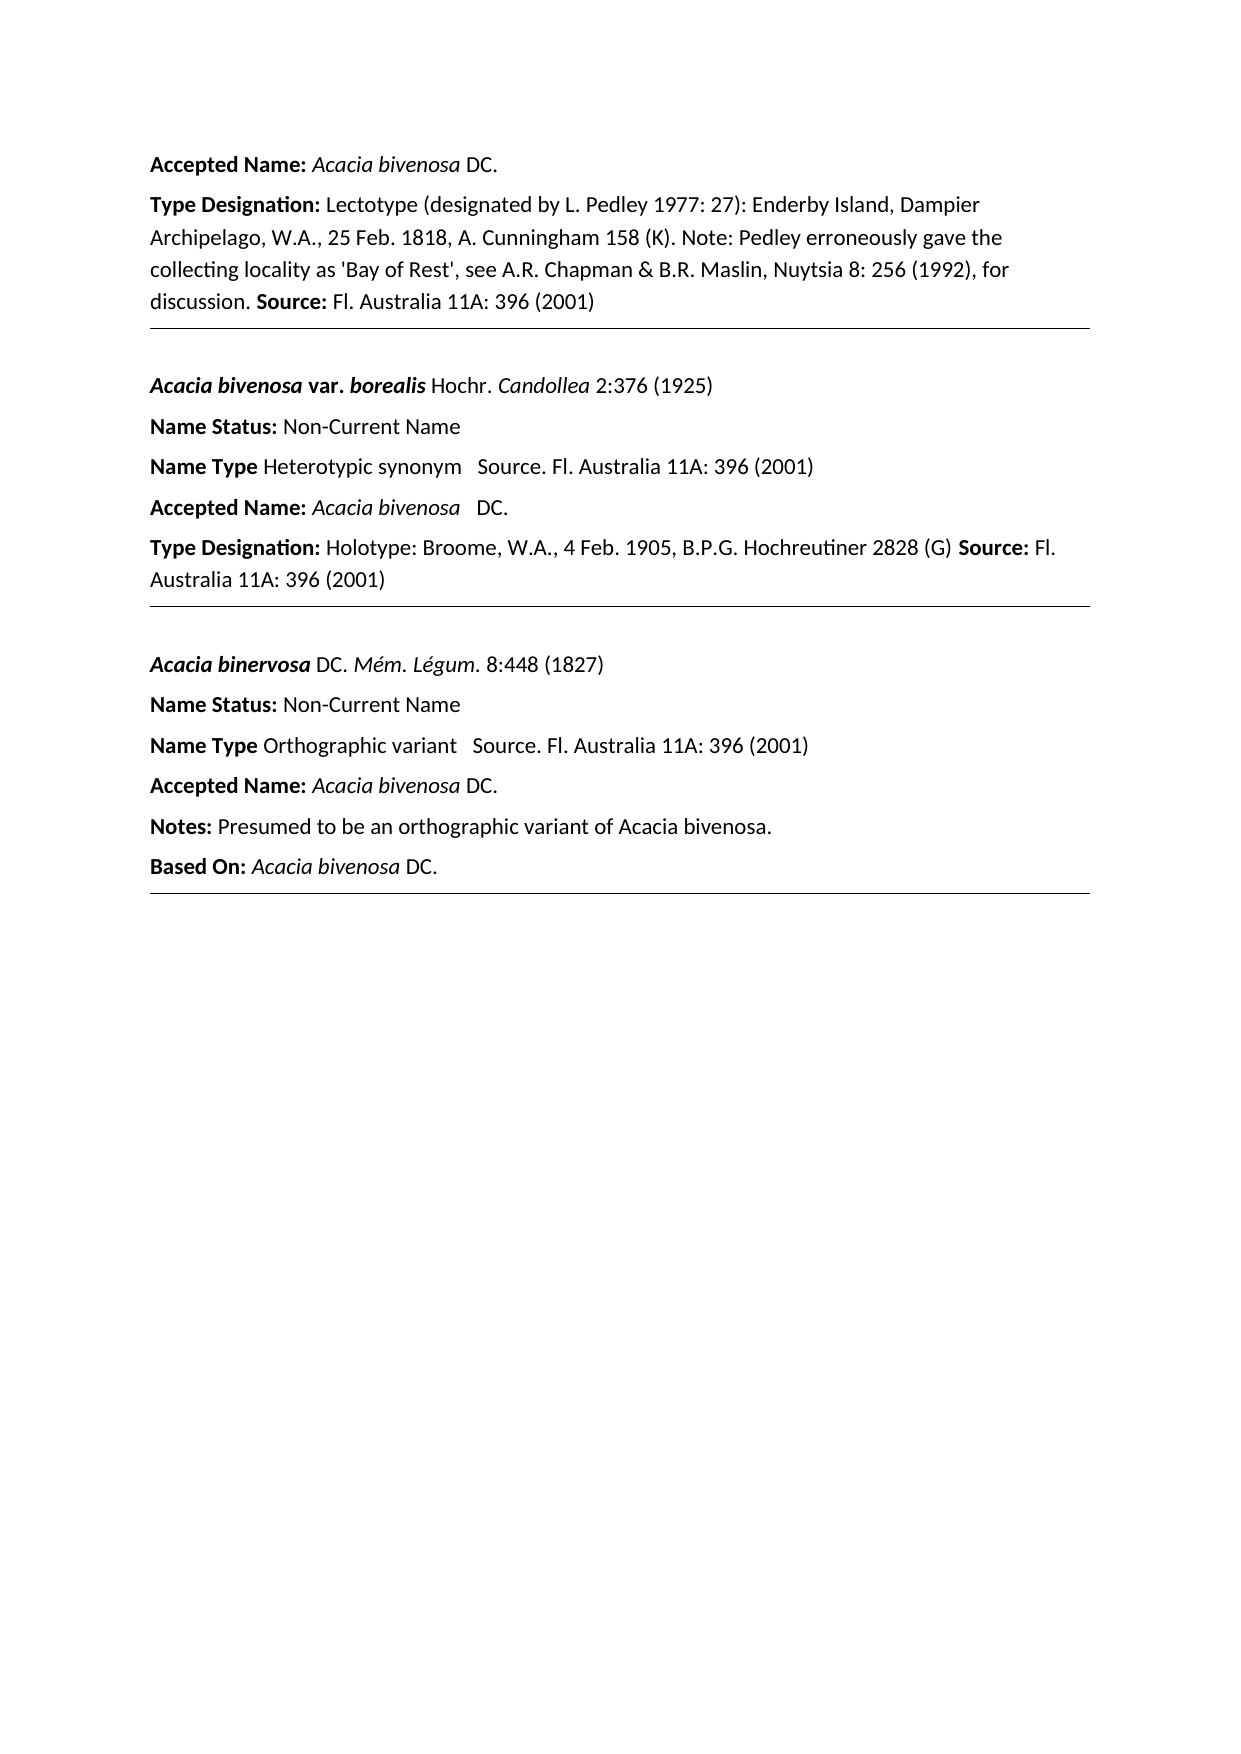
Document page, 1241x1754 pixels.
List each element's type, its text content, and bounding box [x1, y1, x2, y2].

text Acacia bivenosa var. borealis Hochr. Candollea 2:376 (1925) [150, 371, 1090, 399]
text Accepted Name: Acacia bivenosa DC. [150, 493, 1090, 521]
text Acacia binervosa DC. Mém. Légum. 8:448 (1827) [150, 650, 1090, 678]
text Name Status: Non-Current Name [150, 690, 1090, 718]
text Accepted Name: Acacia bivenosa DC. [150, 771, 1090, 799]
text Notes: Presumed to be an orthographic variant of Acacia bivenosa. [150, 812, 1090, 840]
text Type Designation: Holotype: Broome, W.A., 4 Feb. 1905, B.P.G. Hochreutiner 2828 (G) Source: Fl. Australia 11A: 396 (2001) [150, 533, 1090, 593]
text Based On: Acacia bivenosa DC. [150, 852, 1090, 880]
text Name Status: Non-Current Name [150, 412, 1090, 440]
text Name Type Heterotypic synonym Source. Fl. Australia 11A: 396 (2001) [150, 452, 1090, 480]
text Type Designation: Lectotype (designated by L. Pedley 1977: 27): Enderby Island, Dampier Archipelago, W.A., 25 Feb. 1818, A. Cunningham 158 (K). Note: Pedley erroneously gave the collecting locality as 'Bay of Rest', see A.R. Chapman & B.R. Maslin, Nuytsia 8: 256 (1992), for discussion. Source: Fl. Australia 11A: 396 (2001) [150, 191, 1090, 315]
text Accepted Name: Acacia bivenosa DC. [150, 150, 1090, 178]
text Name Type Orthographic variant Source. Fl. Australia 11A: 396 (2001) [150, 731, 1090, 759]
